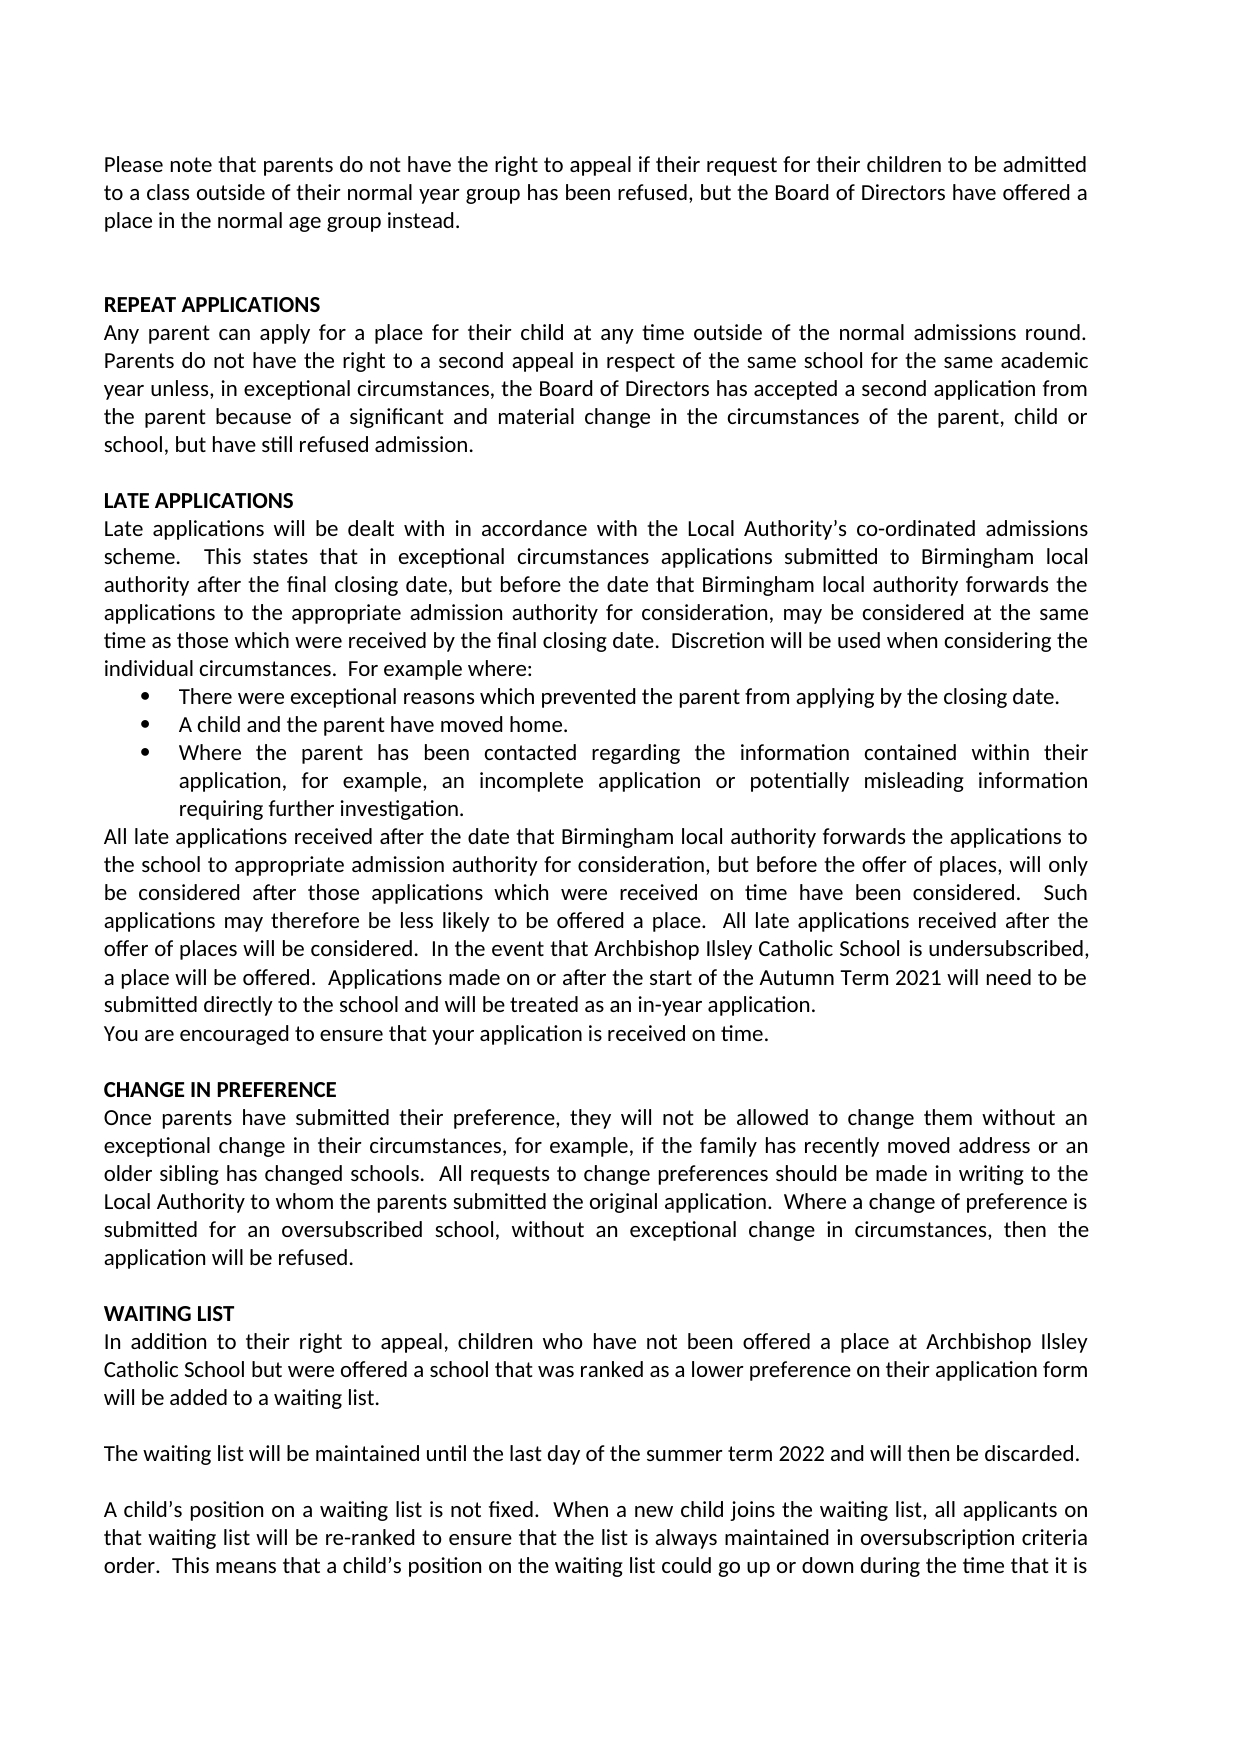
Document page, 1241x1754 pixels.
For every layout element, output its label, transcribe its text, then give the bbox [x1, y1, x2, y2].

text CHANGE IN PREFERENCE [103, 1075, 1090, 1103]
list Where the parent has been contacted regarding the information contained within their application, for example, an incomplete application or potentially misleading information requiring further investigation. [141, 738, 1090, 822]
text In addition to their right to appeal, children who have not been offered a place at Archbishop Ilsley Catholic School but were offered a school that was ranked as a lower preference on their application form will be added to a waiting list. [103, 1327, 1090, 1411]
text Any parent can apply for a place for their child at any time outside of the normal admissions round. Parents do not have the right to a second appeal in respect of the same school for the same academic year unless, in exceptional circumstances, the Board of Directors has accepted a second application from the parent because of a significant and material change in the circumstances of the parent, child or school, but have still refused admission. [103, 318, 1090, 458]
text WAITING LIST [103, 1299, 1090, 1327]
text LATE APPLICATIONS [103, 486, 1090, 514]
list A child and the parent have moved home. [141, 710, 1090, 738]
text All late applications received after the date that Birmingham local authority forwards the applications to the school to appropriate admission authority for consideration, but before the offer of places, will only be considered after those applications which were received on time have been considered. Such applications may therefore be less likely to be offered a place. All late applications received after the offer of places will be considered. In the event that Archbishop Ilsley Catholic School is undersubscribed, a place will be offered. Applications made on or after the start of the Autumn Term 2021 will need to be submitted directly to the school and will be treated as an in-year application. [103, 822, 1090, 1019]
list There were exceptional reasons which prevented the parent from applying by the closing date. [141, 682, 1090, 710]
text Once parents have submitted their preference, they will not be allowed to change them without an exceptional change in their circumstances, for example, if the family has recently moved address or an older sibling has changed schools. All requests to change preferences should be made in writing to the Local Authority to whom the parents submitted the original application. Where a change of preference is submitted for an oversubscribed school, without an exceptional change in circumstances, then the application will be refused. [103, 1103, 1090, 1271]
text You are encouraged to ensure that your application is received on time. [103, 1019, 1090, 1047]
text The waiting list will be maintained until the last day of the summer term 2022 and will then be discarded. [103, 1439, 1090, 1467]
text Late applications will be dealt with in accordance with the Local Authority’s co-ordinated admissions scheme. This states that in exceptional circumstances applications submitted to Birmingham local authority after the final closing date, but before the date that Birmingham local authority forwards the applications to the appropriate admission authority for consideration, may be considered at the same time as those which were received by the final closing date. Discretion will be used when considering the individual circumstances. For example where: [103, 514, 1090, 682]
text REPEAT APPLICATIONS [103, 290, 1090, 318]
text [103, 1495, 1090, 1579]
text Please note that parents do not have the right to appeal if their request for their children to be admitted to a class outside of their normal year group has been refused, but the Board of Directors have offered a place in the normal age group instead. [103, 150, 1090, 234]
